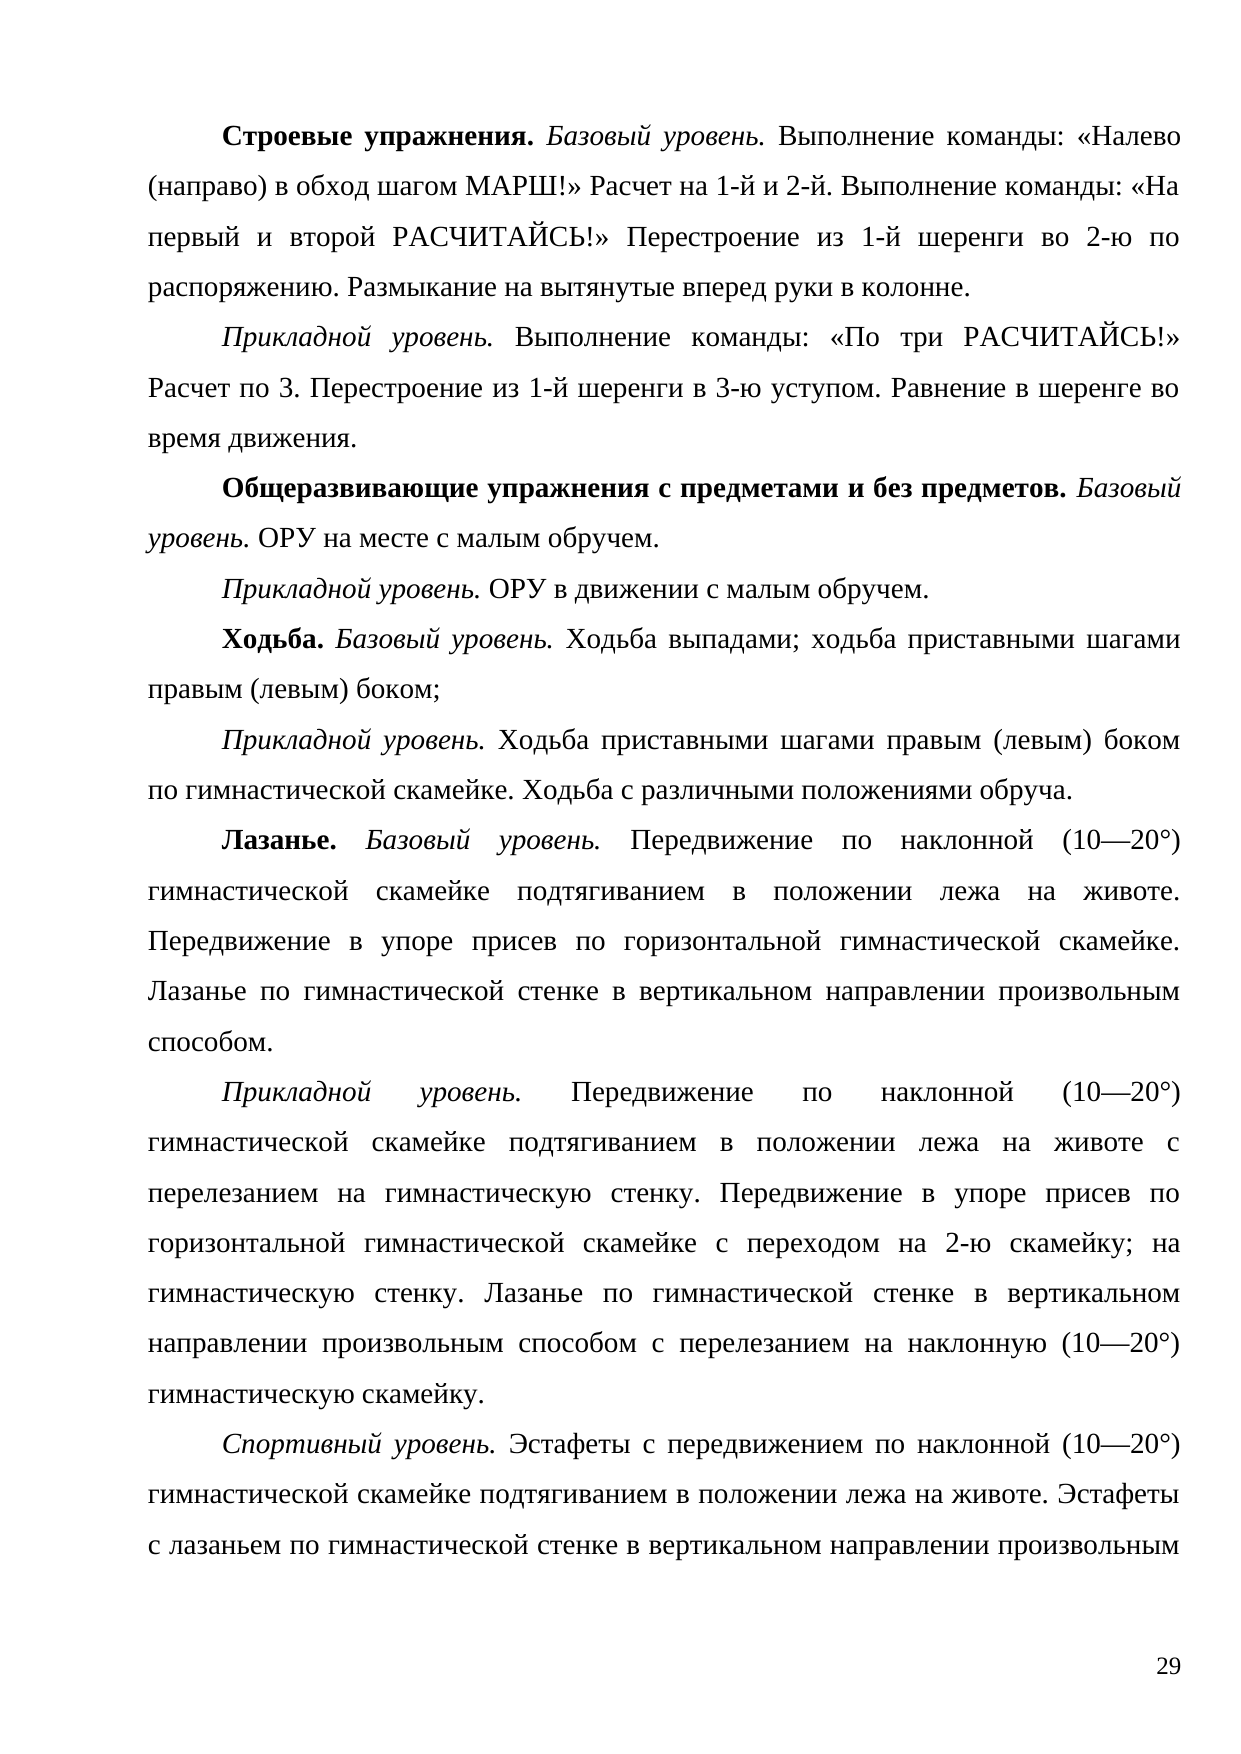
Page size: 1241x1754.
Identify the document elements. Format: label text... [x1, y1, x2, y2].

text Ходьба. Базовый уровень. Ходьба выпадами; ходьба приставными шагами правым (левым) боком; [148, 621, 1181, 705]
text Прикладной уровень. Передвижение по наклонной (10—20°) гимнастической скамейке подтягиванием в положении лежа на животе с перелезанием на гимнастическую стенку. Передвижение в упоре присев по горизонтальной гимнастической скамейке с переходом на 2-ю скамейку; на гимнастическую стенку. Лазанье по гимнастической стенке в вертикальном направлении произвольным способом с перелезанием на наклонную (10—20°) гимнастическую скамейку. [148, 1074, 1181, 1409]
text Общеразвивающие упражнения с предметами и без предметов. Базовый уровень. ОРУ на месте с малым обручем. [148, 470, 1181, 554]
text Лазанье. Базовый уровень. Передвижение по наклонной (10—20°) гимнастической скамейке подтягиванием в положении лежа на животе. Передвижение в упоре присев по горизонтальной гимнастической скамейке. Лазанье по гимнастической стенке в вертикальном направлении произвольным способом. [148, 822, 1181, 1057]
text Прикладной уровень. Выполнение команды: «По три РАСЧИТАЙСЬ!» Расчет по 3. Перестроение из 1-й шеренги в 3-ю уступом. Равнение в шеренге во время движения. [148, 319, 1181, 453]
text Прикладной уровень. ОРУ в движении с малым обручем. [148, 571, 1181, 604]
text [148, 1426, 1181, 1560]
text Строевые упражнения. Базовый уровень. Выполнение команды: «Налево (направо) в обход шагом МАРШ!» Расчет на 1-й и 2-й. Выполнение команды: «На первый и второй РАСЧИТАЙСЬ!» Перестроение из 1-й шеренги во 2-ю по распоряжению. Размыкание на вытянутые вперед руки в колонне. [148, 118, 1181, 303]
text Прикладной уровень. Ходьба приставными шагами правым (левым) боком по гимнастической скамейке. Ходьба с различными положениями обруча. [148, 722, 1181, 806]
